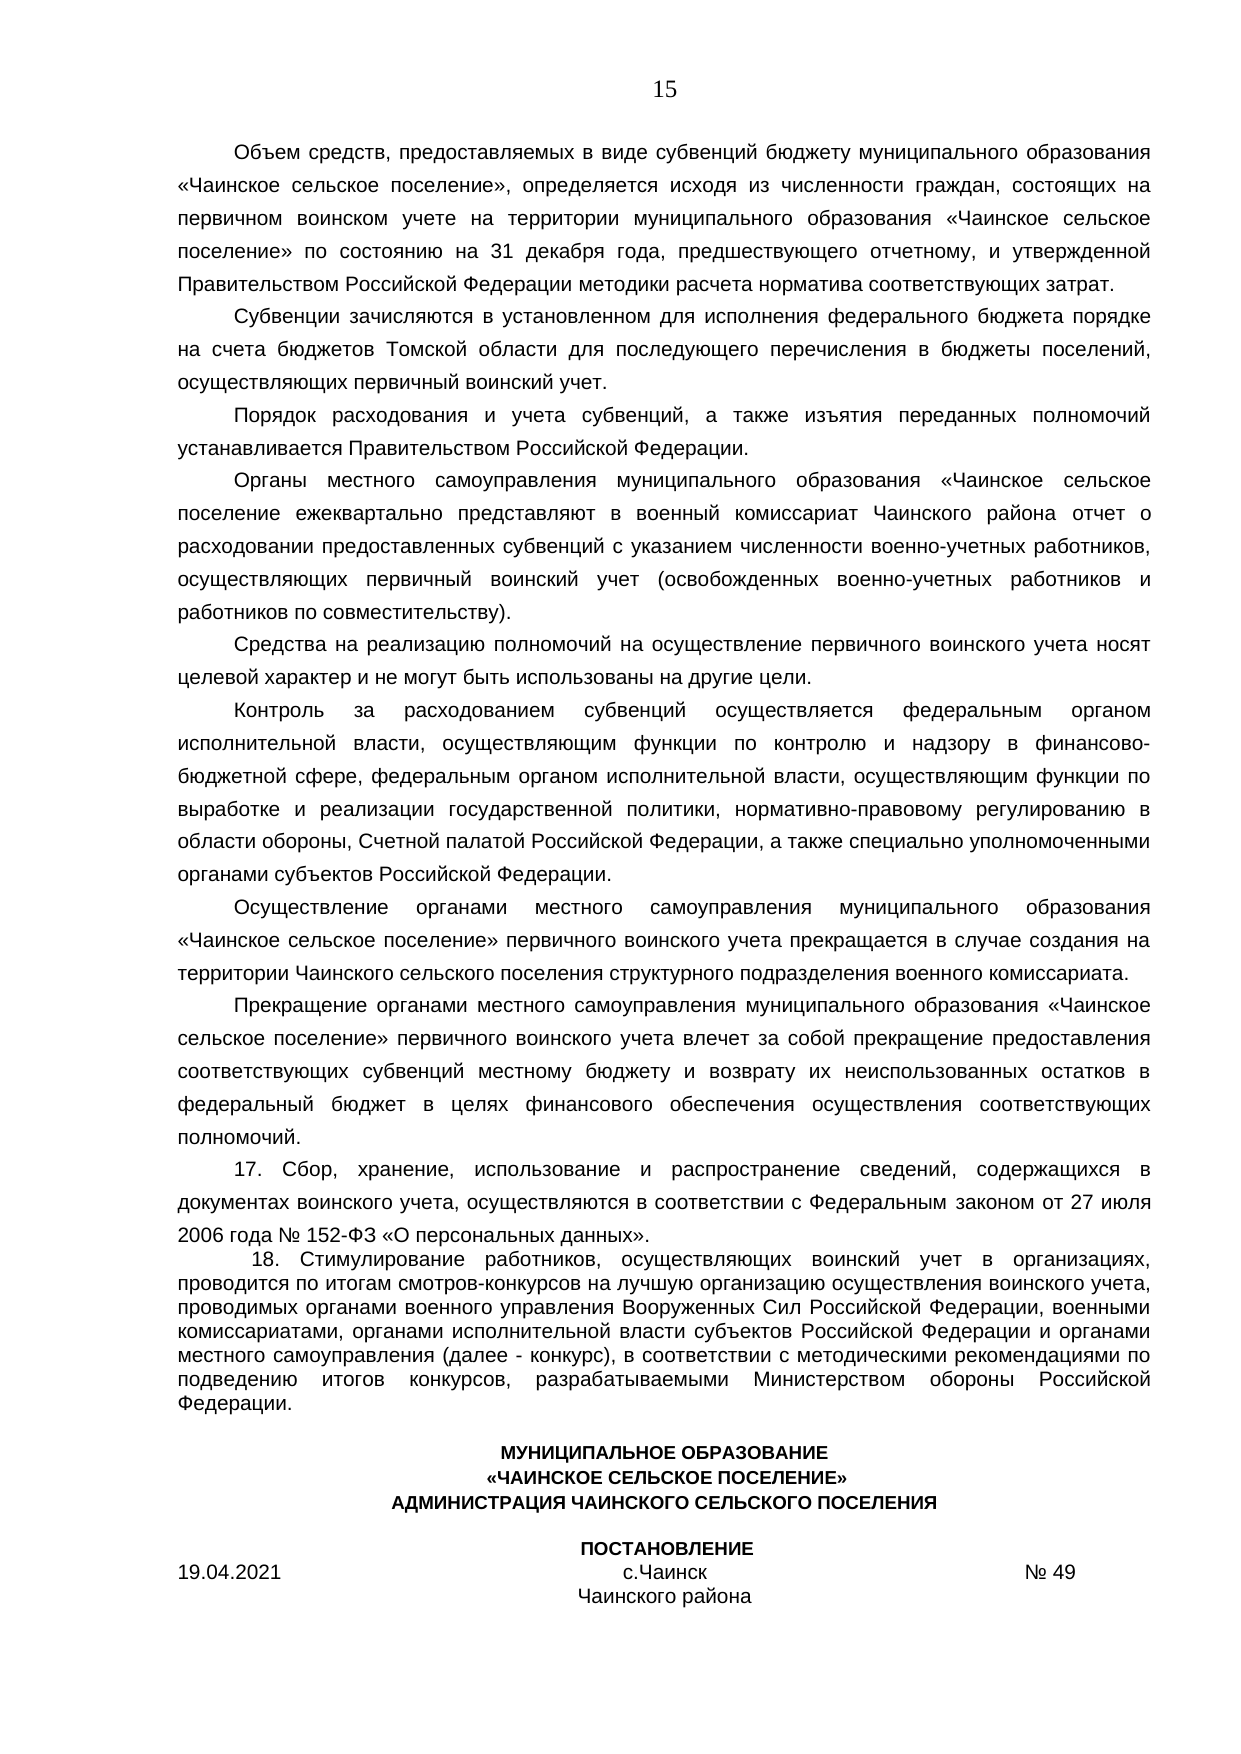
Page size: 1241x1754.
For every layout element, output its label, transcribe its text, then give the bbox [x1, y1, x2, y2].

table_header № 49 [783, 1560, 1122, 1583]
text АДМИНИСТРАЦИЯ ЧАИНСКОГО СЕЛЬСКОГО ПОСЕЛЕНИЯ [177, 1492, 1152, 1513]
text Чаинского района [177, 1583, 1152, 1607]
text ПОСТАНОВЛЕНИЕ [177, 1538, 1152, 1559]
text 18. Стимулирование работников, осуществляющих воинский учет в организациях, проводится по итогам смотров-конкурсов на лучшую организацию осуществления воинского учета, проводимых органами военного управления Вооруженных Сил Российской Федерации, военными комиссариатами, органами исполнительной власти субъектов Российской Федерации и органами местного самоуправления (далее - конкурс), в соответствии с методическими рекомендациями по подведению итогов конкурсов, разрабатываемыми Министерством обороны Российской Федерации. [177, 1247, 1152, 1414]
text Органы местного самоуправления муниципального образования «Чаинское сельское поселение ежеквартально представляют в военный комиссариат Чаинского района отчет о расходовании предоставленных субвенций с указанием численности военно-учетных работников, осуществляющих первичный воинский учет (освобожденных военно-учетных работников и работников по совместительству). [177, 459, 1152, 623]
text Объем средств, предоставляемых в виде субвенций бюджету муниципального образования «Чаинское сельское поселение», определяется исходя из численности граждан, состоящих на первичном воинском учете на территории муниципального образования «Чаинское сельское поселение» по состоянию на 31 декабря года, предшествующего отчетному, и утвержденной Правительством Российской Федерации методики расчета норматива соответствующих затрат. [177, 131, 1152, 295]
text Порядок расходования и учета субвенций, а также изъятия переданных полномочий устанавливается Правительством Российской Федерации. [177, 394, 1152, 459]
table_header с.Чаинск [518, 1560, 783, 1583]
text Контроль за расходованием субвенций осуществляется федеральным органом исполнительной власти, осуществляющим функции по контролю и надзору в финансово-бюджетной сфере, федеральным органом исполнительной власти, осуществляющим функции по выработке и реализации государственной политики, нормативно-правовому регулированию в области обороны, Счетной палатой Российской Федерации, а также специально уполномоченными органами субъектов Российской Федерации. [177, 689, 1152, 886]
text МУНИЦИПАЛЬНОЕ ОБРАЗОВАНИЕ [177, 1442, 1152, 1464]
text Осуществление органами местного самоуправления муниципального образования «Чаинское сельское поселение» первичного воинского учета прекращается в случае создания на территории Чаинского сельского поселения структурного подразделения военного комиссариата. [177, 886, 1152, 984]
text Прекращение органами местного самоуправления муниципального образования «Чаинское сельское поселение» первичного воинского учета влечет за собой прекращение предоставления соответствующих субвенций местному бюджету и возврату их неиспользованных остатков в федеральный бюджет в целях финансового обеспечения осуществления соответствующих полномочий. [177, 984, 1152, 1148]
table_header 19.04.2021 [166, 1560, 518, 1583]
text «ЧАИНСКОЕ СЕЛЬСКОЕ ПОСЕЛЕНИЕ» [177, 1467, 1152, 1488]
text Средства на реализацию полномочий на осуществление первичного воинского учета носят целевой характер и не могут быть использованы на другие цели. [177, 623, 1152, 689]
text 17. Сбор, хранение, использование и распространение сведений, содержащихся в документах воинского учета, осуществляются в соответствии с Федеральным законом от 27 июля 2006 года № 152-ФЗ «О персональных данных». [177, 1148, 1152, 1247]
text Субвенции зачисляются в установленном для исполнения федерального бюджета порядке на счета бюджетов Томской области для последующего перечисления в бюджеты поселений, осуществляющих первичный воинский учет. [177, 295, 1152, 394]
